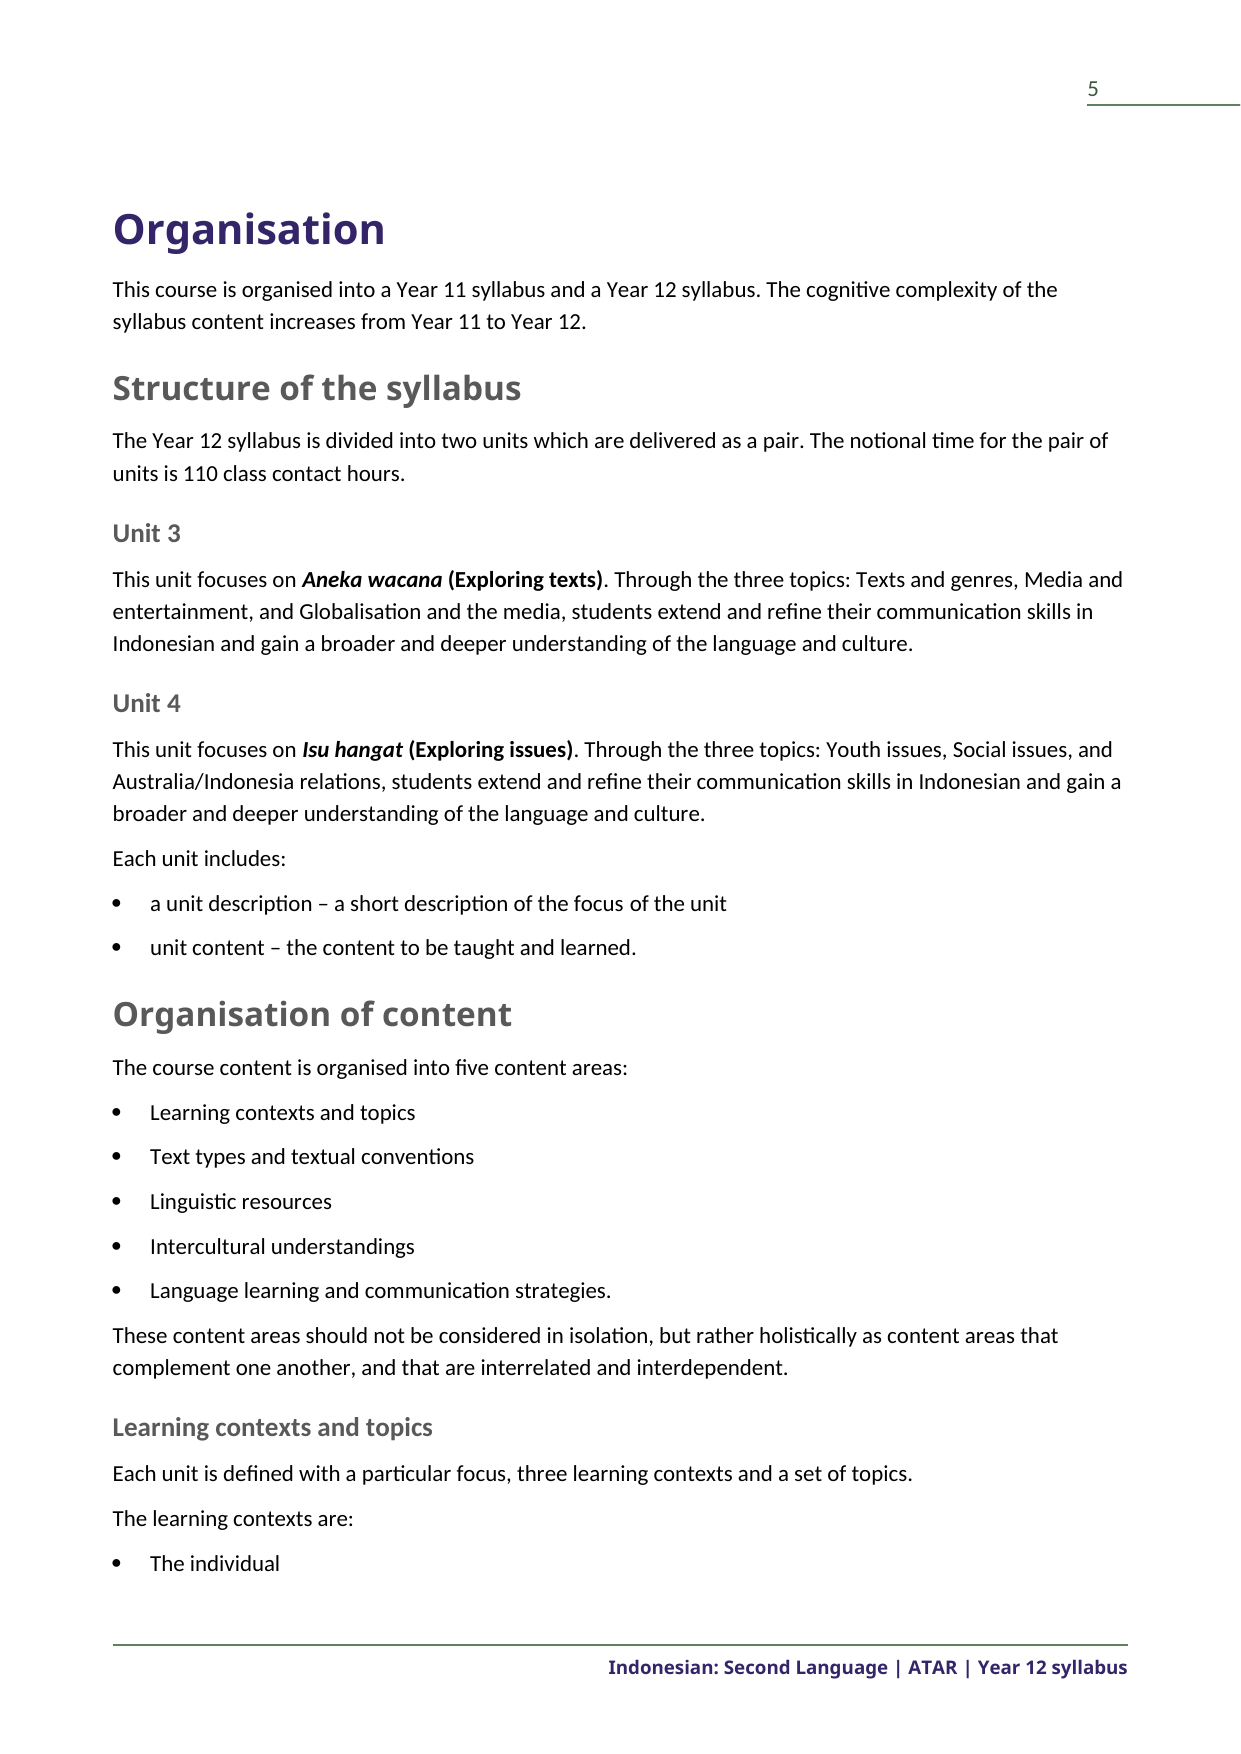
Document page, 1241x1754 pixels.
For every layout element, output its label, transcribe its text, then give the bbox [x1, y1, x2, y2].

list The individual [112, 1549, 1128, 1577]
list Text types and textual conventions [112, 1142, 1128, 1171]
text This course is organised into a Year 11 syllabus and a Year 12 syllabus. The cognitive complexity of the syllabus content increases from Year 11 to Year 12. [112, 275, 1128, 335]
subtitle Unit 3 [112, 516, 1128, 549]
text Learning contexts and topics [112, 1411, 1128, 1444]
subtitle Organisation [112, 200, 1128, 257]
list unit content – the content to be taught and learned. [112, 933, 1128, 962]
text This unit focuses on Aneka wacana (Exploring texts). Through the three topics: Texts and genres, Media and entertainment, and Globalisation and the media, students extend and refine their communication skills in Indonesian and gain a broader and deeper understanding of the language and culture. [112, 565, 1128, 657]
text The course content is organised into five content areas: [112, 1053, 1128, 1081]
subtitle Unit 4 [112, 686, 1128, 719]
text This unit focuses on Isu hangat (Exploring issues). Through the three topics: Youth issues, Social issues, and Australia/Indonesia relations, students extend and refine their communication skills in Indonesian and gain a broader and deeper understanding of the language and culture. [112, 735, 1128, 827]
list Learning contexts and topics [112, 1098, 1128, 1126]
subtitle Organisation of content [112, 991, 1128, 1036]
text The Year 12 syllabus is divided into two units which are delivered as a pair. The notional time for the pair of units is 110 class contact hours. [112, 427, 1128, 487]
list a unit description – a short description of the focus of the unit [112, 889, 1128, 917]
text These content areas should not be considered in isolation, but rather holistically as content areas that complement one another, and that are interrelated and interdependent. [112, 1321, 1128, 1381]
subtitle Structure of the syllabus [112, 364, 1128, 410]
list Language learning and communication strategies. [112, 1277, 1128, 1304]
text The learning contexts are: [112, 1504, 1128, 1532]
list Linguistic resources [112, 1187, 1128, 1215]
text Each unit is defined with a particular focus, three learning contexts and a set of topics. [112, 1459, 1128, 1487]
list Intercultural understandings [112, 1232, 1128, 1260]
text Each unit includes: [112, 844, 1128, 872]
